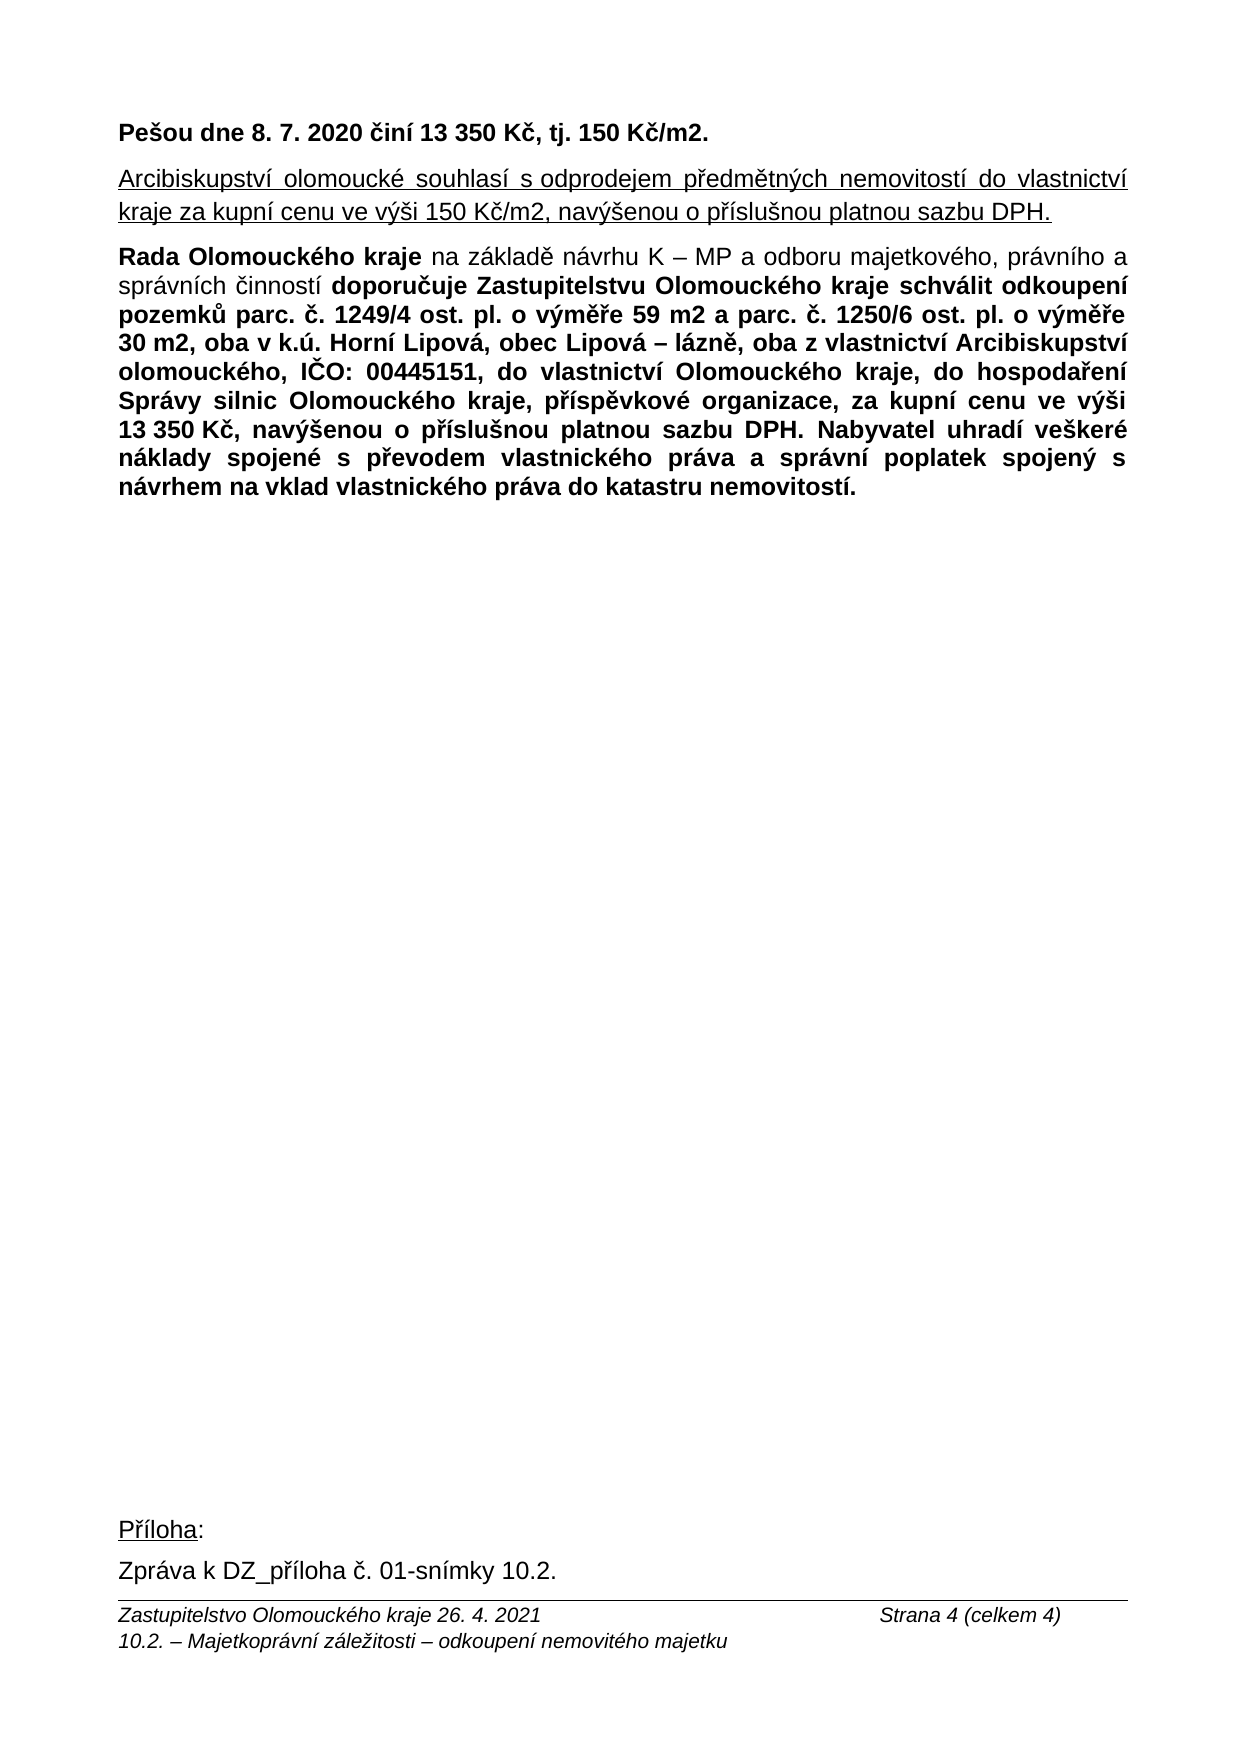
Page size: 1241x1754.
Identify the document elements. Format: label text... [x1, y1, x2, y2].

text Příloha: [118, 1515, 1128, 1543]
text Arcibiskupství olomoucké souhlasí s odprodejem předmětných nemovitostí do vlastnictví kraje za kupní cenu ve výši 150 Kč/m2, navýšenou o příslušnou platnou sazbu DPH. [118, 164, 1128, 189]
text Arcibiskupství olomoucké souhlasí s odprodejem předmětných nemovitostí do vlastnictví kraje za kupní cenu ve výši 150 Kč/m2, navýšenou o příslušnou platnou sazbu DPH. [118, 190, 1128, 225]
text Zpráva k DZ_příloha č. 01-snímky 10.2. [118, 1556, 1128, 1585]
text Rada Olomouckého kraje na základě návrhu K – MP a odboru majetkového, právního a správních činností doporučuje Zastupitelstvu Olomouckého kraje schválit odkoupení pozemků parc. č. 1249/4 ost. pl. o výměře 59 m2 a parc. č. 1250/6 ost. pl. o výměře 30 m2, oba v k.ú. Horní Lipová, obec Lipová – lázně, oba z vlastnictví Arcibiskupství olomouckého, IČO: 00445151, do vlastnictví Olomouckého kraje, do hospodaření Správy silnic Olomouckého kraje, příspěvkové organizace, za kupní cenu ve výši 13 350 Kč, navýšenou o příslušnou platnou sazbu DPH. Nabyvatel uhradí veškeré náklady spojené s převodem vlastnického práva a správní poplatek spojený s návrhem na vklad vlastnického práva do katastru nemovitostí. [118, 242, 1128, 501]
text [118, 118, 1128, 147]
